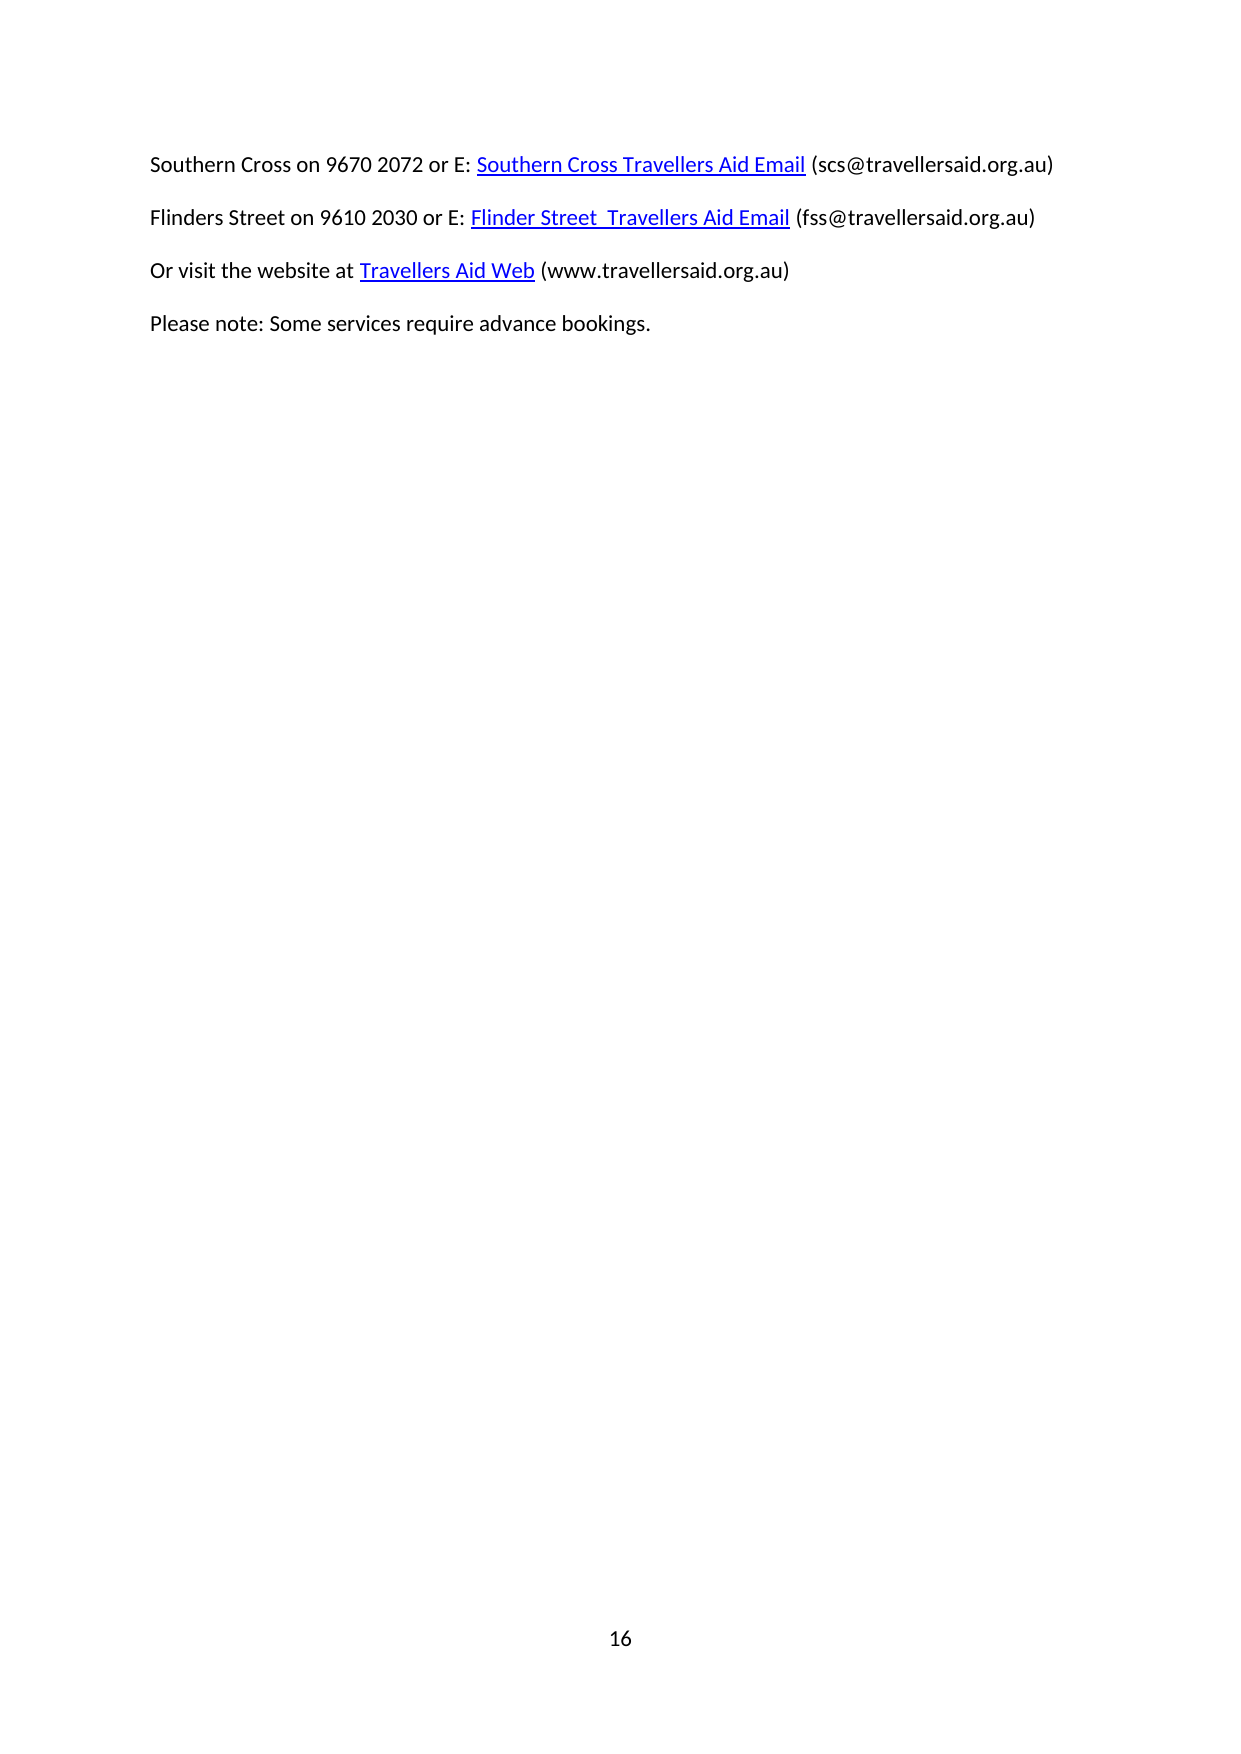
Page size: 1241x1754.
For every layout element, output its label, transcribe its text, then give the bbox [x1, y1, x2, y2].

text Flinders Street on 9610 2030 or E: Flinder Street Travellers Aid Email (fss@travellersaid.org.au) [150, 203, 1090, 231]
text Southern Cross on 9670 2072 or E: Southern Cross Travellers Aid Email (scs@travellersaid.org.au) [150, 150, 1090, 178]
text Please note: Some services require advance bookings. [150, 309, 1090, 337]
text Or visit the website at Travellers Aid Web (www.travellersaid.org.au) [150, 256, 1090, 284]
